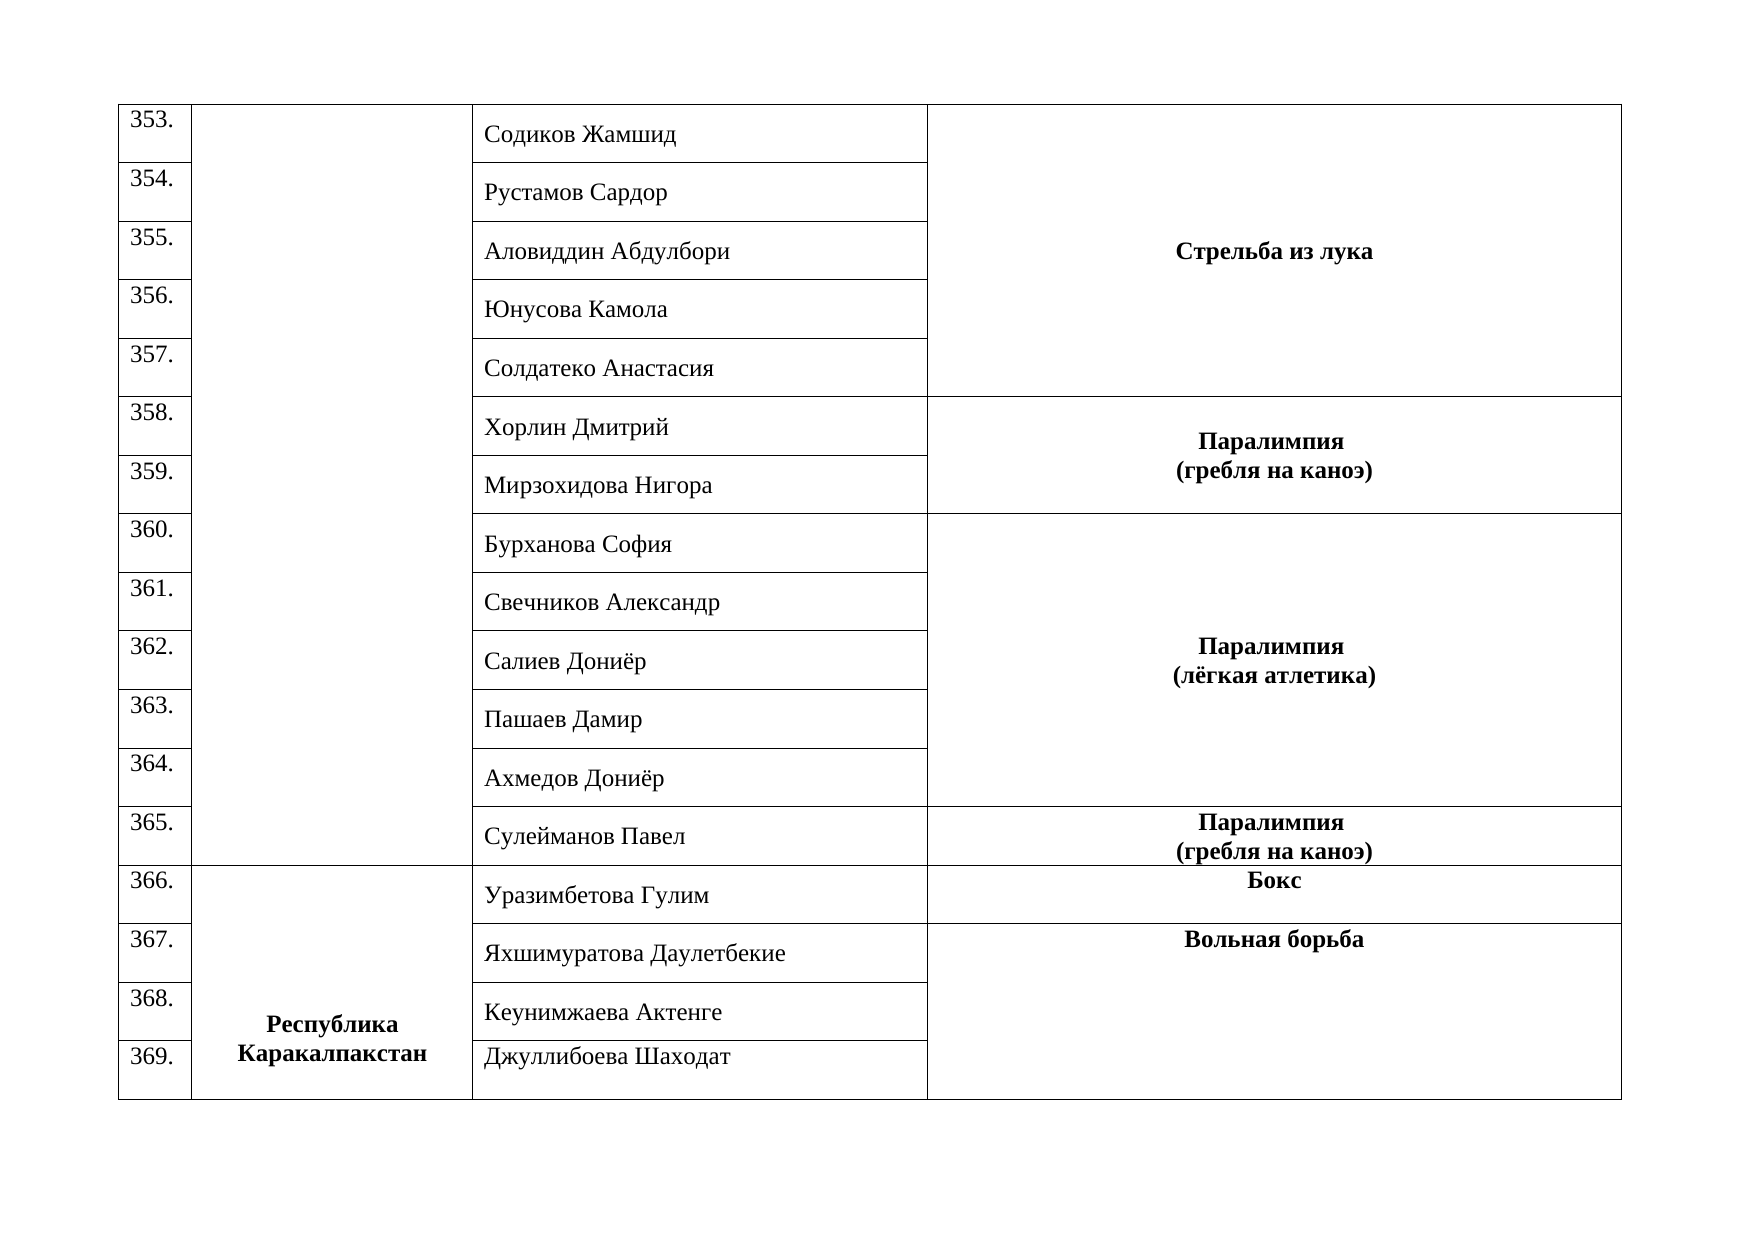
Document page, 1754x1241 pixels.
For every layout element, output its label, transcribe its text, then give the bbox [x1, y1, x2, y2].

table_cell Бурханова София [473, 514, 927, 572]
table_cell [119, 280, 191, 338]
table_cell Ахмедов Дониёр [473, 749, 927, 806]
table_cell [119, 222, 191, 279]
table_cell Юнусова Камола [473, 280, 927, 338]
table_cell Пашаев Дамир [473, 690, 927, 747]
table_cell Содиков Жамшид [473, 105, 927, 162]
table_cell [119, 983, 191, 1040]
table_cell Республика Каракалпакстан [192, 866, 472, 1099]
table_cell Паралимпия (лёгкая атлетика) [928, 514, 1621, 806]
table_cell [119, 339, 191, 396]
table_cell Мирзохидова Нигора [473, 456, 927, 513]
table_cell [119, 105, 191, 162]
table_cell [119, 573, 191, 630]
table_cell Солдатеко Анастасия [473, 339, 927, 396]
table_cell [119, 807, 191, 864]
table_cell [119, 514, 191, 572]
table_cell [119, 866, 191, 923]
table_cell [119, 456, 191, 513]
table_cell [119, 163, 191, 221]
table_cell Паралимпия (гребля на каноэ) [928, 397, 1621, 513]
table_cell Салиев Дониёр [473, 631, 927, 689]
table_cell Уразимбетова Гулим [473, 866, 927, 923]
table_cell Аловиддин Абдулбори [473, 222, 927, 279]
table_cell [119, 749, 191, 806]
table_cell Джуллибоева Шаходат [473, 1041, 927, 1099]
table_cell [119, 397, 191, 455]
table_cell [119, 690, 191, 747]
table_cell Яхшимуратова Даулетбекие [473, 924, 927, 982]
table_cell Сулейманов Павел [473, 807, 927, 864]
table_cell Стрельба из лука [928, 105, 1621, 396]
table_cell Рустамов Сардор [473, 163, 927, 221]
table_cell [119, 631, 191, 689]
table_cell Свечников Александр [473, 573, 927, 630]
table_cell Хорлин Дмитрий [473, 397, 927, 455]
table_cell Бокс [928, 866, 1621, 923]
table_cell Паралимпия (гребля на каноэ) [928, 807, 1621, 864]
table_cell [119, 924, 191, 982]
table_cell Вольная борьба [928, 924, 1621, 1099]
table_cell Кеунимжаева Актенге [473, 983, 927, 1040]
table_cell [119, 1041, 191, 1099]
